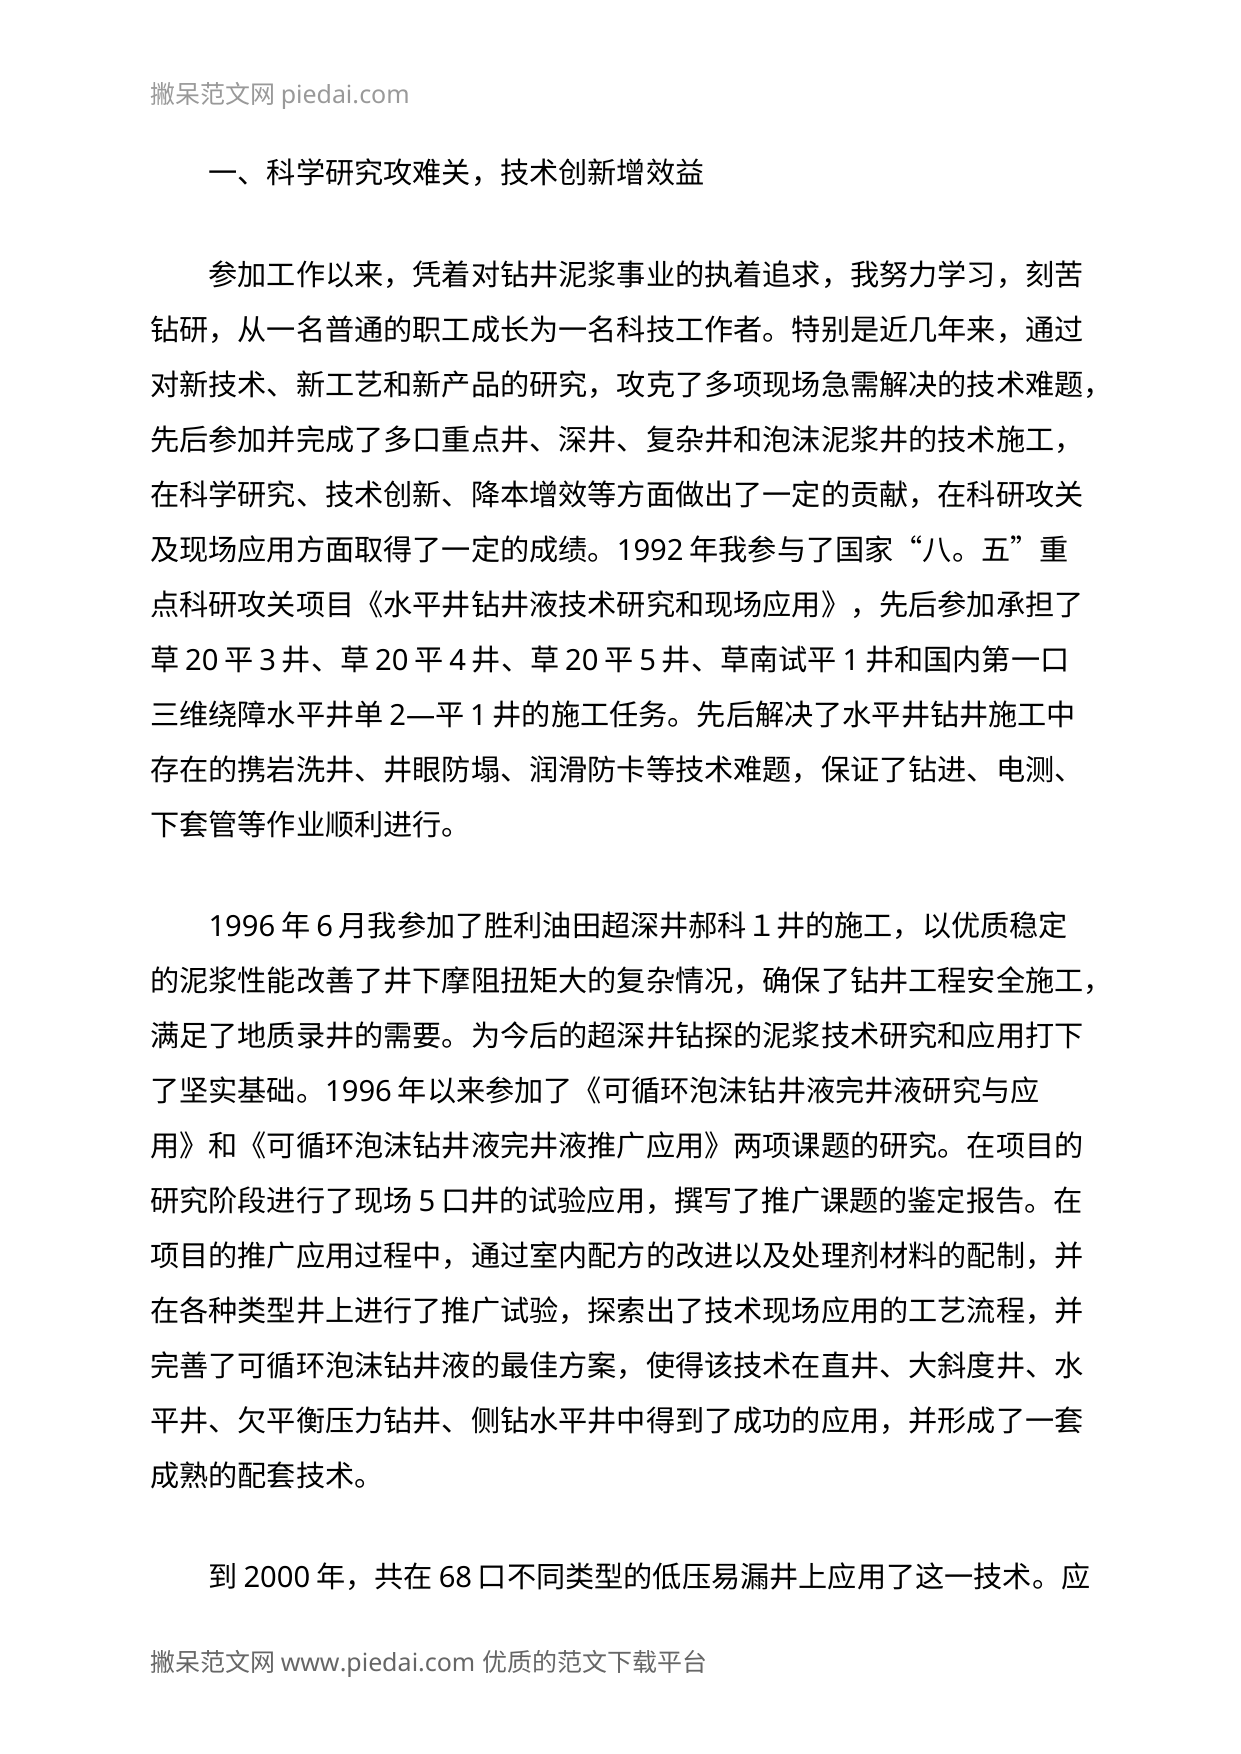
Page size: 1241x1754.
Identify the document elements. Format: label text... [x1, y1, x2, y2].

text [150, 1554, 1090, 1596]
text 参加工作以来，凭着对钻井泥浆事业的执着追求，我努力学习，刻苦钻研，从一名普通的职工成长为一名科技工作者。特别是近几年来，通过对新技术、新工艺和新产品的研究，攻克了多项现场急需解决的技术难题，先后参加并完成了多口重点井、深井、复杂井和泡沫泥浆井的技术施工，在科学研究、技术创新、降本增效等方面做出了一定的贡献，在科研攻关及现场应用方面取得了一定的成绩。1992年我参与了国家“八。五”重点科研攻关项目《水平井钻井液技术研究和现场应用》，先后参加承担了草20平3井、草20平4井、草20平5井、草南试平1井和国内第一口三维绕障水平井单2—平1井的施工任务。先后解决了水平井钻井施工中存在的携岩洗井、井眼防塌、润滑防卡等技术难题，保证了钻进、电测、下套管等作业顺利进行。 [150, 252, 1090, 843]
text 1996年6月我参加了胜利油田超深井郝科１井的施工，以优质稳定的泥浆性能改善了井下摩阻扭矩大的复杂情况，确保了钻井工程安全施工，满足了地质录井的需要。为今后的超深井钻探的泥浆技术研究和应用打下了坚实基础。1996年以来参加了《可循环泡沫钻井液完井液研究与应用》和《可循环泡沫钻井液完井液推广应用》两项课题的研究。在项目的研究阶段进行了现场5口井的试验应用，撰写了推广课题的鉴定报告。在项目的推广应用过程中，通过室内配方的改进以及处理剂材料的配制，并在各种类型井上进行了推广试验，探索出了技术现场应用的工艺流程，并完善了可循环泡沫钻井液的最佳方案，使得该技术在直井、大斜度井、水平井、欠平衡压力钻井、侧钻水平井中得到了成功的应用，并形成了一套成熟的配套技术。 [150, 903, 1090, 1494]
text 一、科学研究攻难关，技术创新增效益 [150, 150, 1090, 192]
